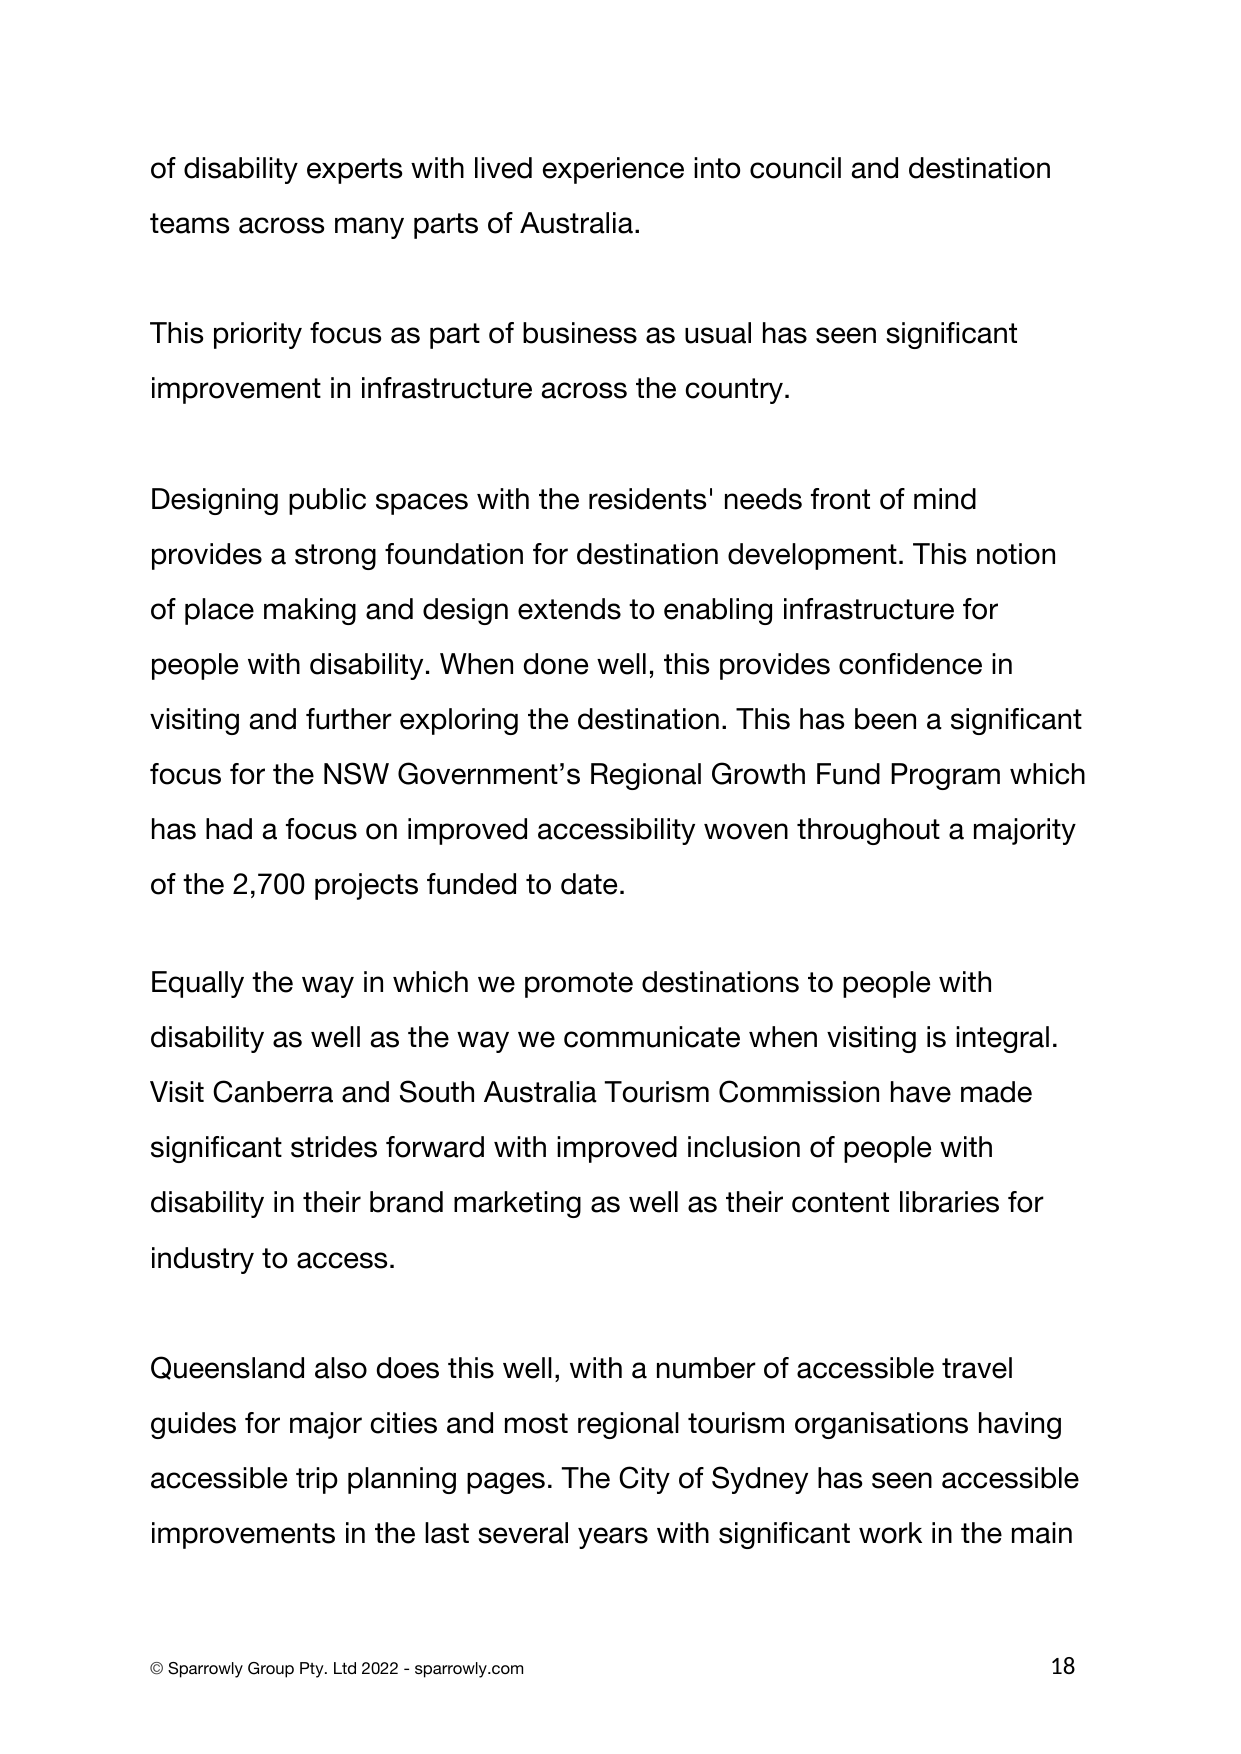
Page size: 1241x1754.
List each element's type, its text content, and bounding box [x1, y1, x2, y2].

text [150, 964, 1090, 1552]
text Designing public spaces with the residents' needs front of mind provides a strong foundation for destination development. This notion of place making and design extends to enabling infrastructure for people with disability. When done well, this provides confidence in visiting and further exploring the destination. This has been a significant focus for the NSW Government’s Regional Growth Fund Program which has had a focus on improved accessibility woven throughout a majority of the 2,700 projects funded to date. [150, 481, 1090, 949]
text This priority focus as part of business as usual has seen significant improvement in infrastructure across the country. [150, 315, 1090, 407]
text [150, 150, 1090, 242]
